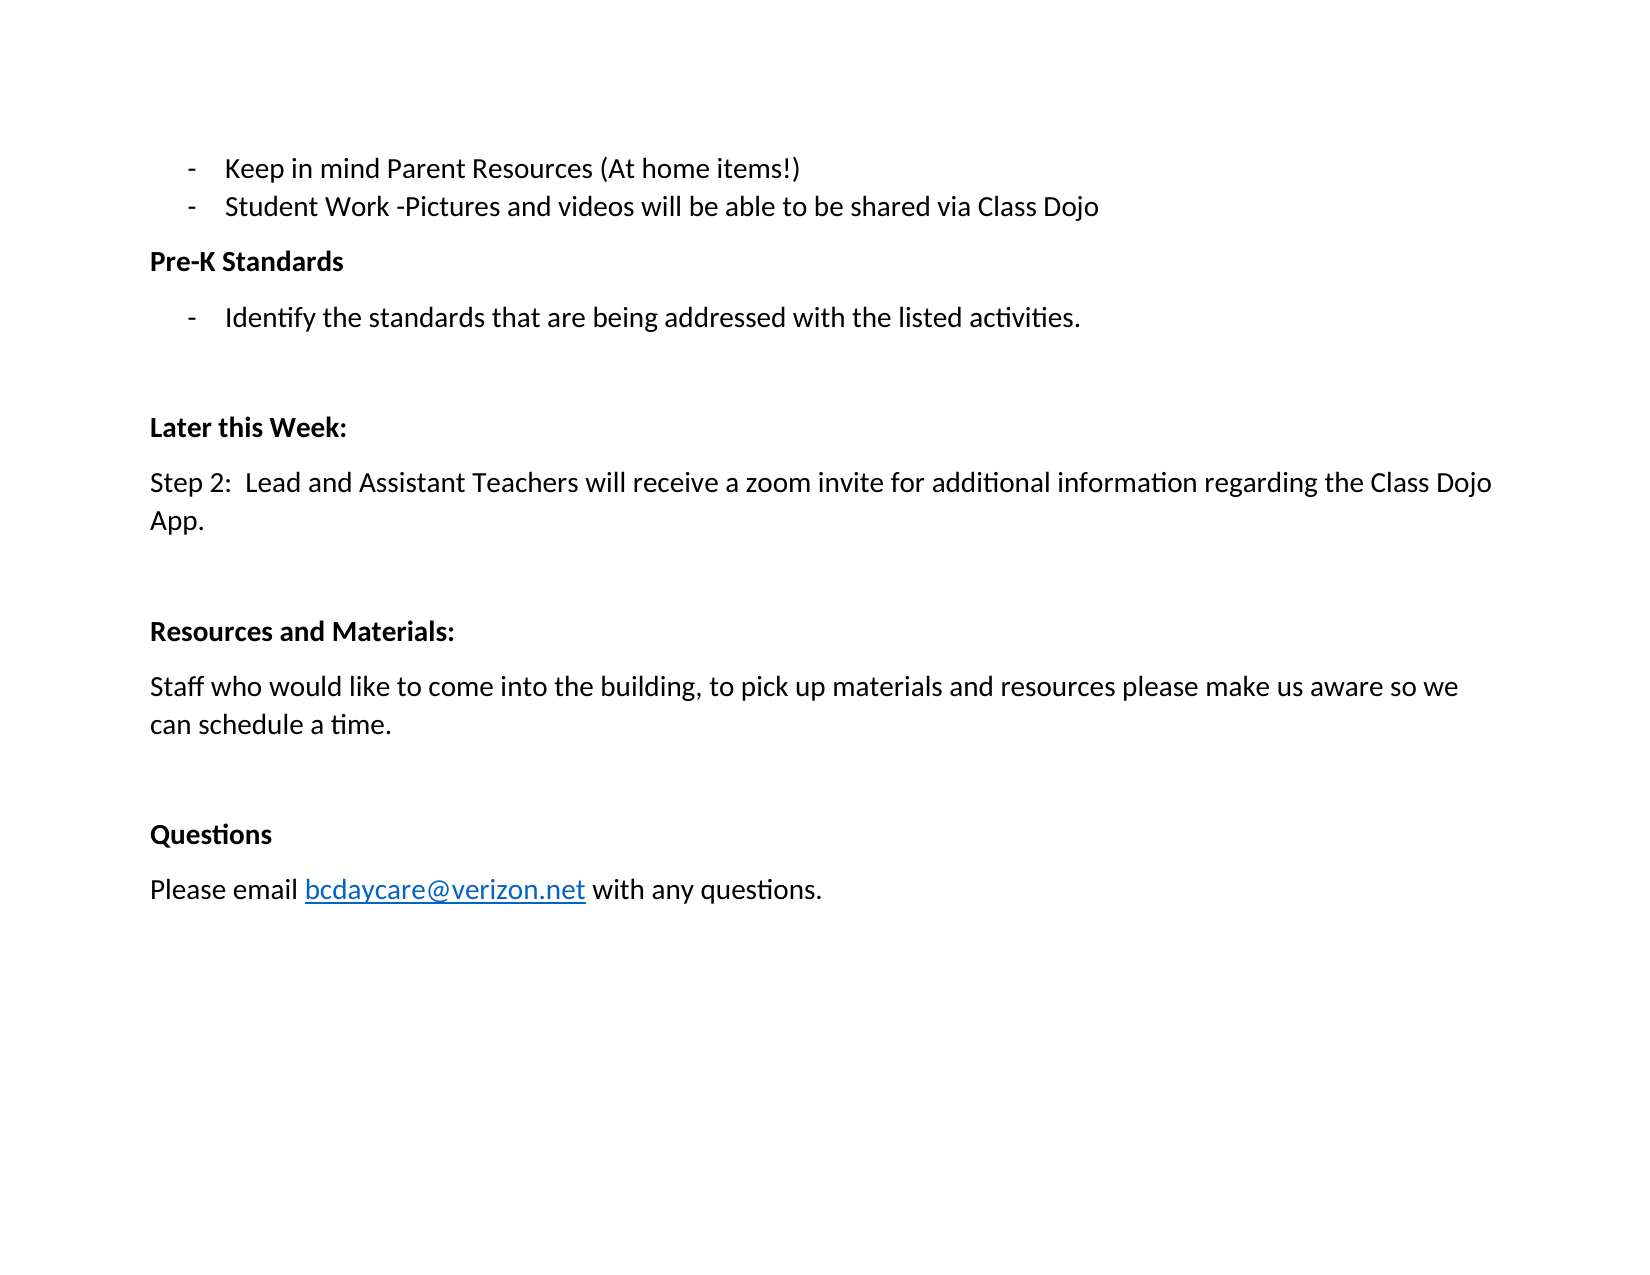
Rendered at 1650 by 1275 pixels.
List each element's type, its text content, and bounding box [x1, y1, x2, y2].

list Keep in mind Parent Resources (At home items!) [187, 150, 1500, 186]
text Staff who would like to come into the building, to pick up materials and resources please make us aware so we can schedule a time. [150, 668, 1500, 742]
list Student Work -Pictures and videos will be able to be shared via Class Dojo [187, 188, 1500, 224]
text Questions [150, 816, 1500, 852]
text Please email bcdaycare@verizon.net with any questions. [150, 871, 1500, 907]
text Later this Week: [150, 409, 1500, 444]
list Identify the standards that are being addressed with the listed activities. [187, 299, 1500, 334]
text Resources and Materials: [150, 613, 1500, 648]
text Pre-K Standards [150, 243, 1500, 279]
text Step 2: Lead and Assistant Teachers will receive a zoom invite for additional information regarding the Class Dojo App. [150, 464, 1500, 538]
